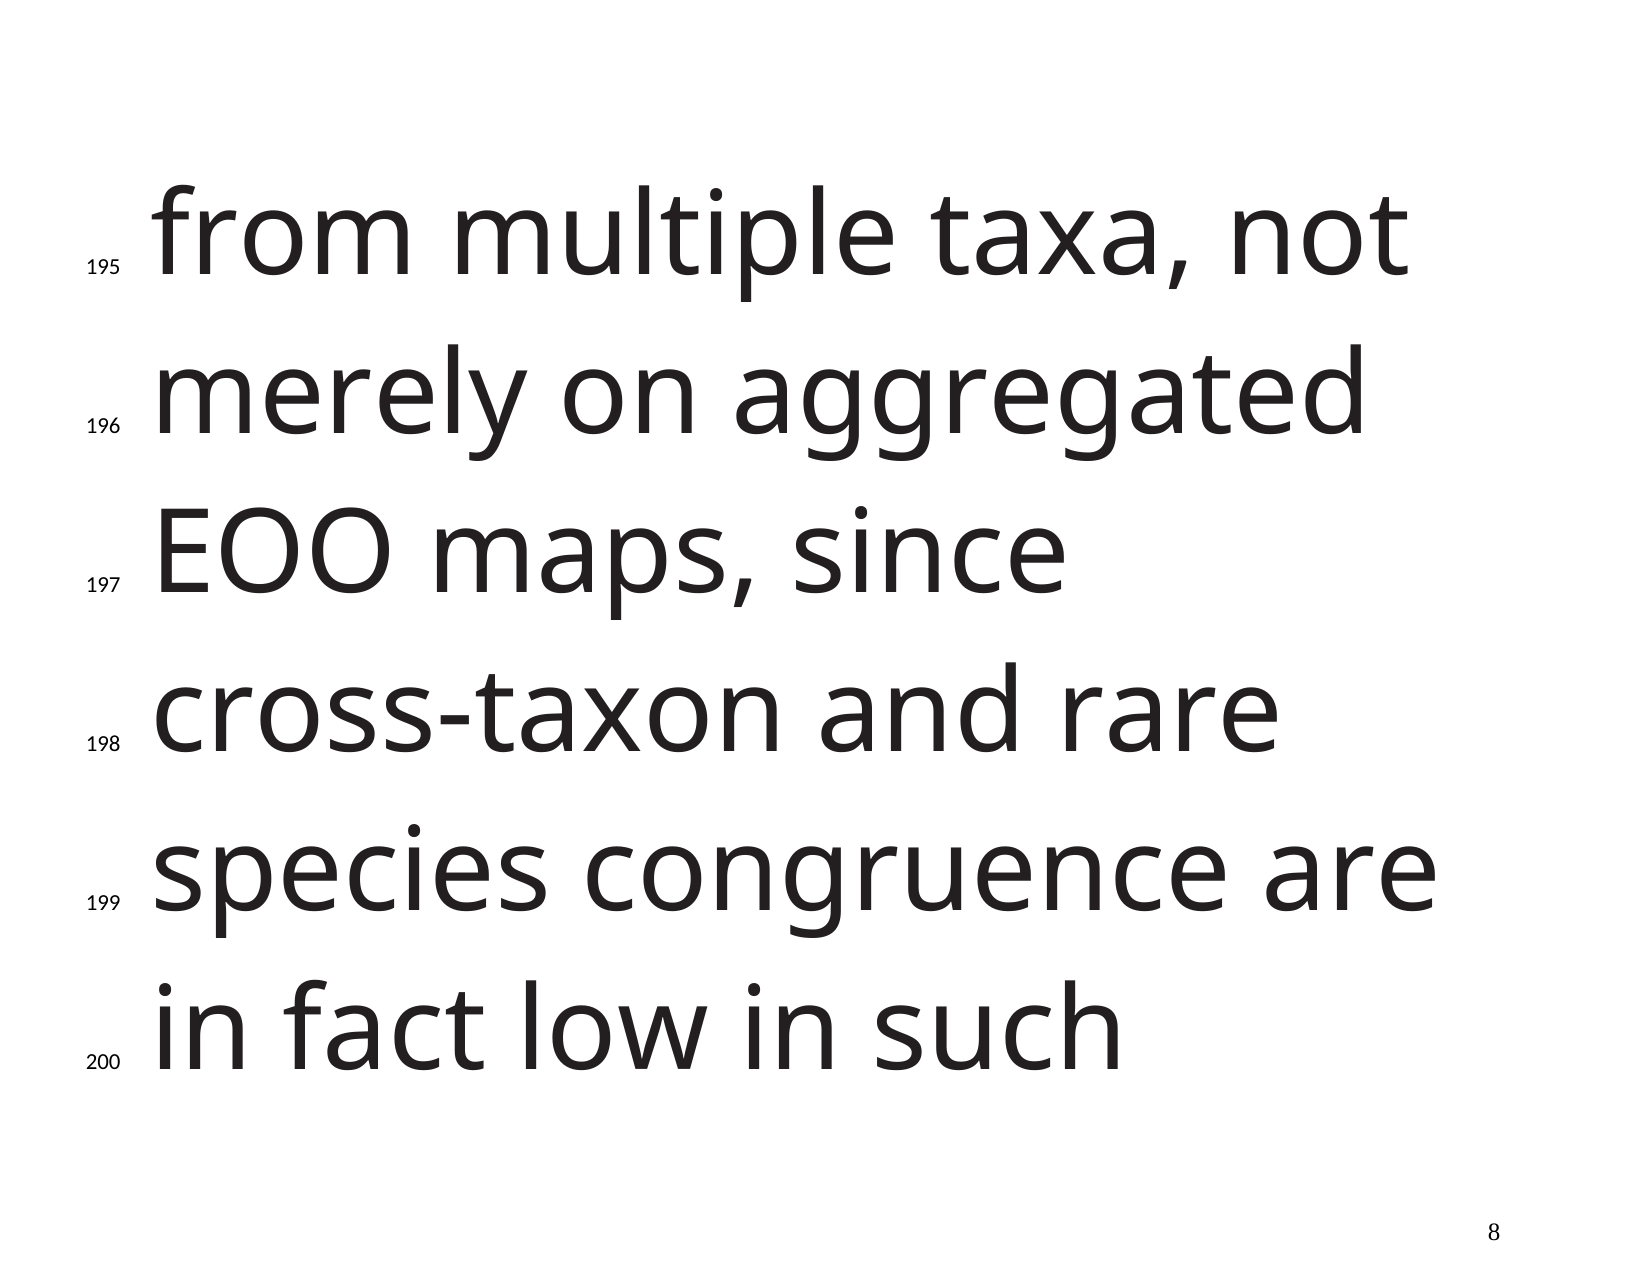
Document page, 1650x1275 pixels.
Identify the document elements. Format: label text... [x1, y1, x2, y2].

text cross-taxon and rare species congruence are in fact low in such [150, 627, 1500, 1104]
text from multiple taxa, not merely on aggregated EOO maps, since [150, 150, 1500, 627]
